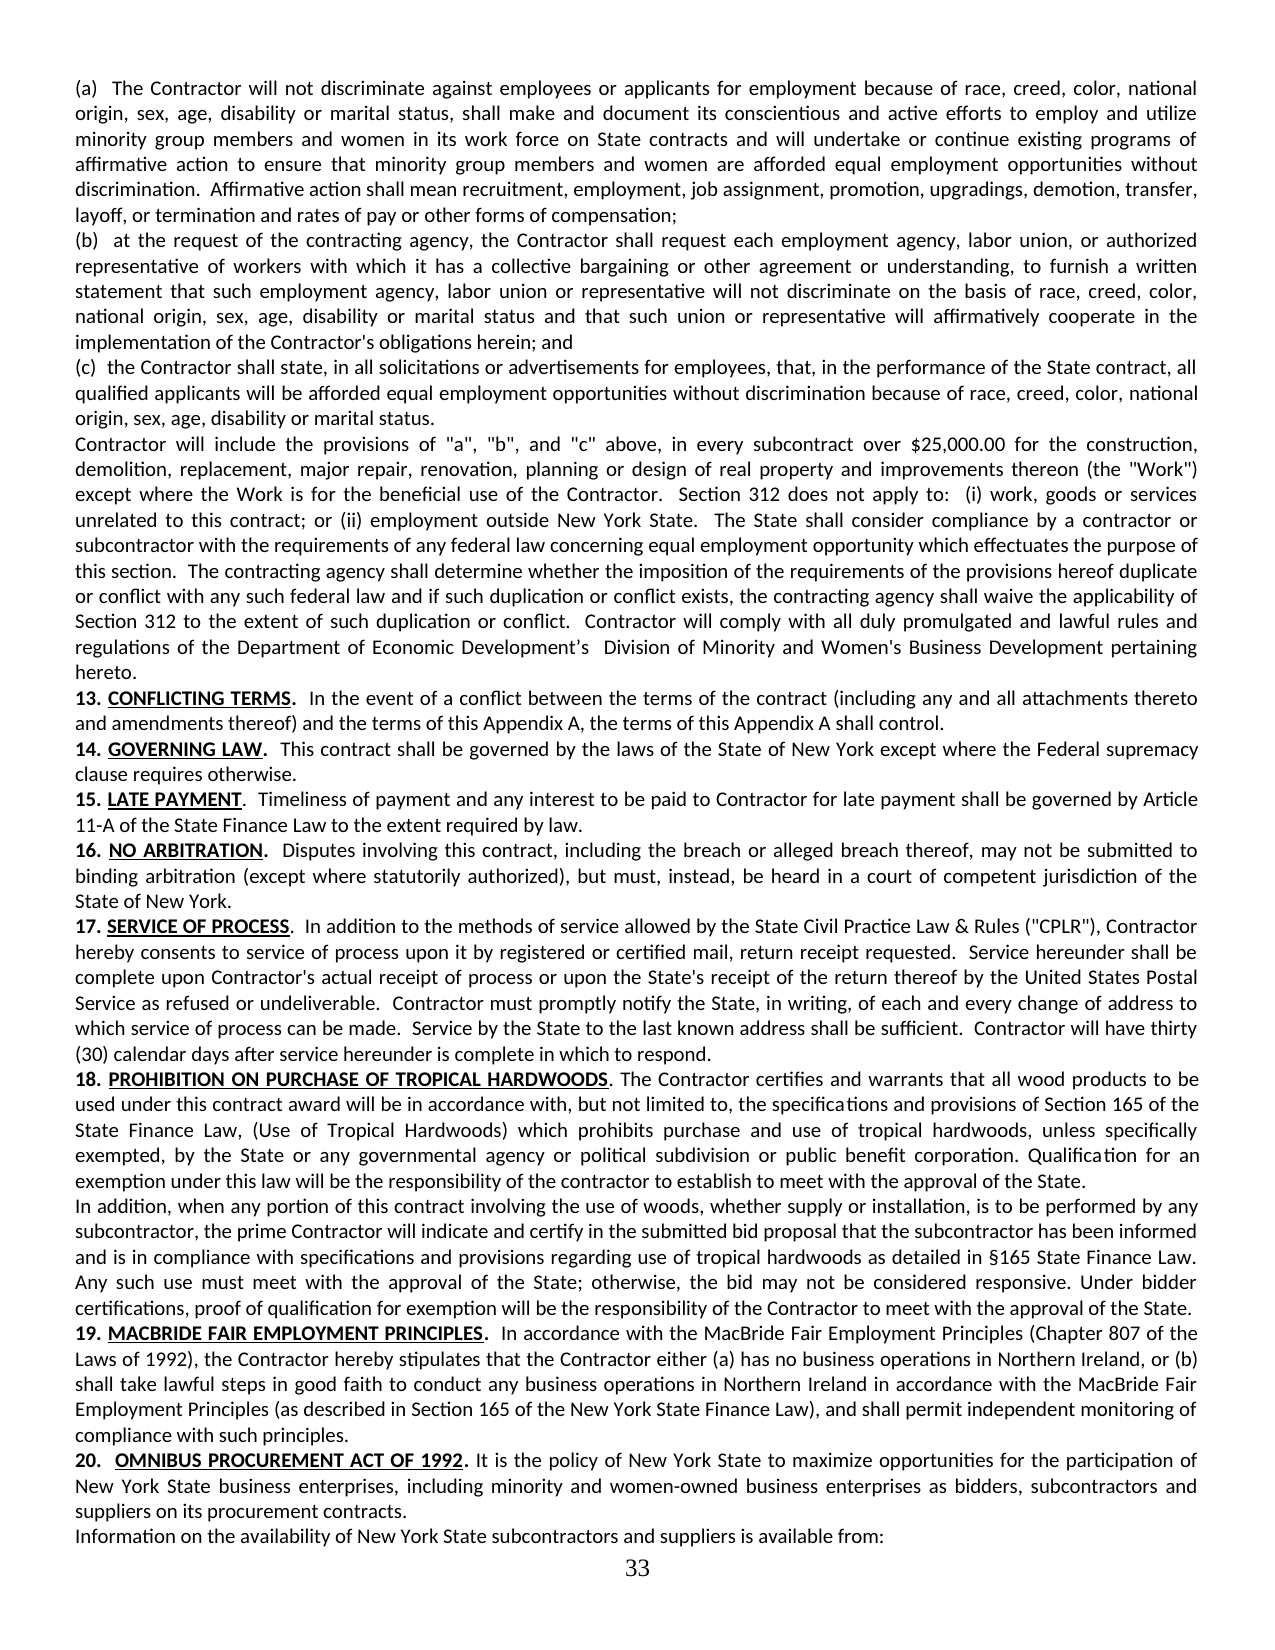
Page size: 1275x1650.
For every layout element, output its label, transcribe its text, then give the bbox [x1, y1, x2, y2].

text (a) The Contractor will not discriminate against employees or applicants for employment because of race, creed, color, national origin, sex, age, disability or marital status, shall make and document its conscientious and active efforts to employ and utilize minority group members and women in its work force on State contracts and will undertake or continue existing programs of affirmative action to ensure that minority group members and women are afforded equal employment opportunities without discrimination. Affirmative action shall mean recruitment, employment, job assignment, promotion, upgradings, demotion, transfer, layoff, or termination and rates of pay or other forms of compensation; [75, 75, 1200, 227]
text 20. OMNIBUS PROCUREMENT ACT OF 1992. It is the policy of New York State to maximize opportunities for the participation of New York State business enterprises, including minority and women-owned business enterprises as bidders, subcontractors and suppliers on its procurement contracts. [75, 1447, 1200, 1524]
text Contractor will include the provisions of "a", "b", and "c" above, in every subcontract over $25,000.00 for the construction, demolition, replacement, major repair, renovation, planning or design of real property and improvements thereon (the "Work") except where the Work is for the beneficial use of the Contractor. Section 312 does not apply to: (i) work, goods or services unrelated to this contract; or (ii) employment outside New York State. The State shall consider compliance by a contractor or subcontractor with the requirements of any federal law concerning equal employment opportunity which effectuates the purpose of this section. The contracting agency shall determine whether the imposition of the requirements of the provisions hereof duplicate or conflict with any such federal law and if such duplication or conflict exists, the contracting agency shall waive the applicability of Section 312 to the extent of such duplication or conflict. Contractor will comply with all duly promulgated and lawful rules and regulations of the Department of Economic Development’s Division of Minority and Women's Business Development pertaining hereto. [75, 431, 1200, 685]
text (b) at the request of the contracting agency, the Contractor shall request each employment agency, labor union, or authorized representative of workers with which it has a collective bargaining or other agreement or understanding, to furnish a written statement that such employment agency, labor union or representative will not discriminate on the basis of race, creed, color, national origin, sex, age, disability or marital status and that such union or representative will affirmatively cooperate in the implementation of the Contractor's obligations herein; and [75, 227, 1200, 354]
text 19. MACBRIDE FAIR EMPLOYMENT PRINCIPLES. In accordance with the MacBride Fair Employment Principles (Chapter 807 of the Laws of 1992), the Contractor hereby stipulates that the Contractor either (a) has no business operations in Northern Ireland, or (b) shall take lawful steps in good faith to conduct any business operations in Northern Ireland in accordance with the MacBride Fair Employment Principles (as described in Section 165 of the New York State Finance Law), and shall permit independent monitoring of compliance with such principles. [75, 1320, 1200, 1447]
text 17. SERVICE OF PROCESS. In addition to the methods of service allowed by the State Civil Practice Law & Rules ("CPLR"), Contractor hereby consents to service of process upon it by registered or certified mail, return receipt requested. Service hereunder shall be complete upon Contractor's actual receipt of process or upon the State's receipt of the return thereof by the United States Postal Service as refused or undeliverable. Contractor must promptly notify the State, in writing, of each and every change of address to which service of process can be made. Service by the State to the last known address shall be sufficient. Contractor will have thirty (30) calendar days after service hereunder is complete in which to respond. [75, 914, 1200, 1066]
text In addition, when any portion of this contract involving the use of woods, whether supply or installation, is to be performed by any subcontractor, the prime Contractor will indicate and certify in the submitted bid proposal that the subcontractor has been informed and is in compliance with specifications and provisions regarding use of tropical hardwoods as detailed in §165 State Finance Law. Any such use must meet with the approval of the State; otherwise, the bid may not be considered responsive. Under bidder certifications, proof of qualification for exemption will be the responsibility of the Contractor to meet with the approval of the State. [75, 1193, 1200, 1320]
text Information on the availability of New York State subcontractors and suppliers is available from: [75, 1524, 1200, 1549]
text (c) the Contractor shall state, in all solicitations or advertisements for employees, that, in the performance of the State contract, all qualified applicants will be afforded equal employment opportunities without discrimination because of race, creed, color, national origin, sex, age, disability or marital status. [75, 354, 1200, 431]
text 13. CONFLICTING TERMS. In the event of a conflict between the terms of the contract (including any and all attachments thereto and amendments thereof) and the terms of this Appendix A, the terms of this Appendix A shall control. [75, 685, 1200, 736]
text 16. NO ARBITRATION. Disputes involving this contract, including the breach or alleged breach thereof, may not be submitted to binding arbitration (except where statutorily authorized), but must, instead, be heard in a court of competent jurisdiction of the State of New York. [75, 837, 1200, 914]
text 14. GOVERNING LAW. This contract shall be governed by the laws of the State of New York except where the Federal supremacy clause requires otherwise. [75, 736, 1200, 787]
text 18. PROHIBITION ON PURCHASE OF TROPICAL HARDWOODS. The Contractor certifies and warrants that all wood products to be used under this contract award will be in accordance with, but not limited to, the specifications and provisions of Section 165 of the State Finance Law, (Use of Tropical Hardwoods) which prohibits purchase and use of tropical hardwoods, unless specifically exempted, by the State or any governmental agency or political subdivision or public benefit corporation. Qualification for an exemption under this law will be the responsibility of the contractor to establish to meet with the approval of the State. [75, 1066, 1200, 1193]
text 15. LATE PAYMENT. Timeliness of payment and any interest to be paid to Contractor for late payment shall be governed by Article 11-A of the State Finance Law to the extent required by law. [75, 787, 1200, 837]
